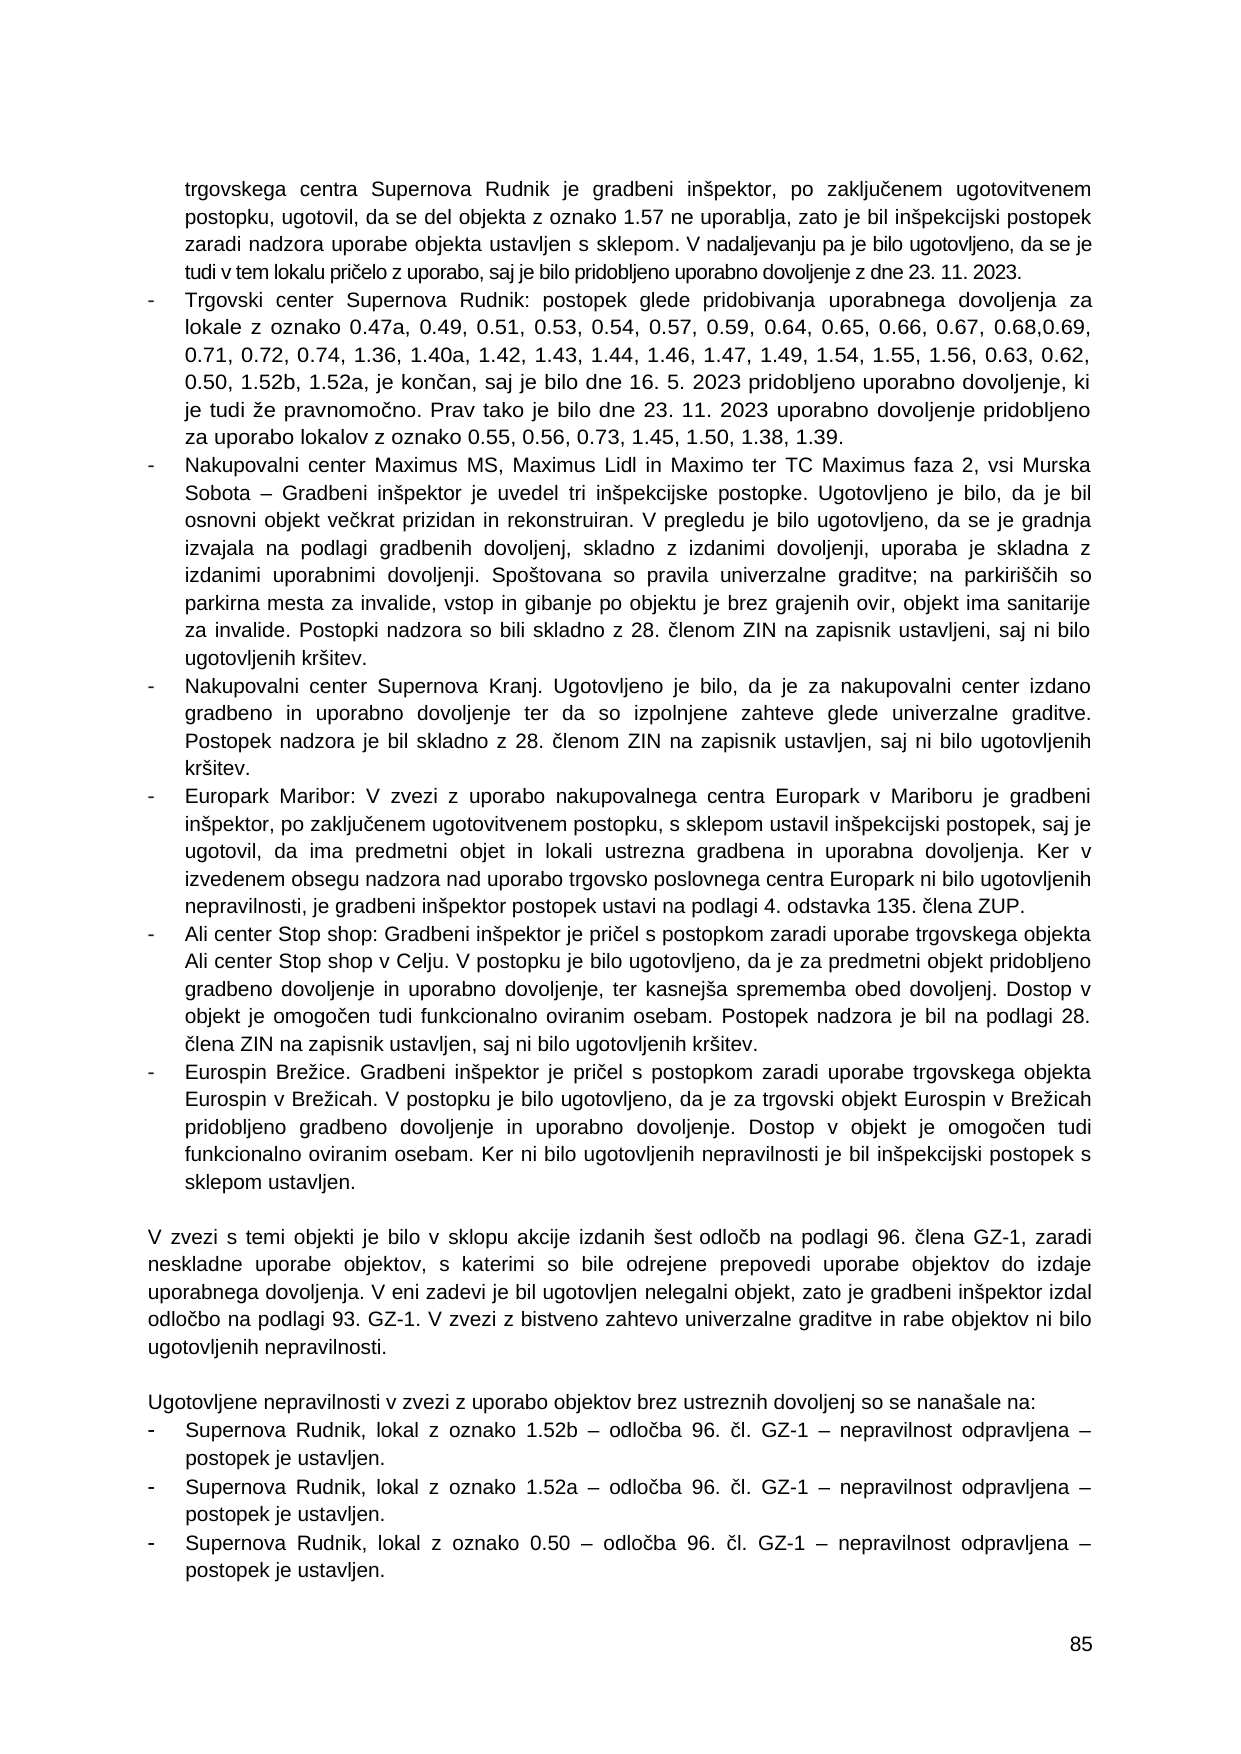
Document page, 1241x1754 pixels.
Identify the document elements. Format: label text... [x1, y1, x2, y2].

text Ugotovljene nepravilnosti v zvezi z uporabo objektov brez ustreznih dovoljenj so se nanašale na: [148, 1390, 1093, 1414]
text V zvezi s temi objekti je bilo v sklopu akcije izdanih šest odločb na podlagi 96. člena GZ-1, zaradi neskladne uporabe objektov, s katerimi so bile odrejene prepovedi uporabe objektov do izdaje uporabnega dovoljenja. V eni zadevi je bil ugotovljen nelegalni objekt, zato je gradbeni inšpektor izdal odločbo na podlagi 93. GZ-1. V zvezi z bistveno zahtevo univerzalne graditve in rabe objektov ni bilo ugotovljenih nepravilnosti. [148, 1225, 1093, 1359]
list Supernova Rudnik, lokal z oznako 1.52a – odločba 96. čl. GZ-1 – nepravilnost odpravljena – postopek je ustavljen. [148, 1474, 1093, 1526]
list Europark Maribor: V zvezi z uporabo nakupovalnega centra Europark v Mariboru je gradbeni inšpektor, po zaključenem ugotovitvenem postopku, s sklepom ustavil inšpekcijski postopek, saj je ugotovil, da ima predmetni objet in lokali ustrezna gradbena in uporabna dovoljenja. Ker v izvedenem obsegu nadzora nad uporabo trgovsko poslovnega centra Europark ni bilo ugotovljenih nepravilnosti, je gradbeni inšpektor postopek ustavi na podlagi 4. odstavka 135. člena ZUP. [148, 784, 1093, 918]
list Eurospin Brežice. Gradbeni inšpektor je pričel s postopkom zaradi uporabe trgovskega objekta Eurospin v Brežicah. V postopku je bilo ugotovljeno, da je za trgovski objekt Eurospin v Brežicah pridobljeno gradbeno dovoljenje in uporabno dovoljenje. Dostop v objekt je omogočen tudi funkcionalno oviranim osebam. Ker ni bilo ugotovljenih nepravilnosti je bil inšpekcijski postopek s sklepom ustavljen. [148, 1060, 1093, 1194]
list Supernova Rudnik, lokal z oznako 1.52b – odločba 96. čl. GZ-1 – nepravilnost odpravljena – postopek je ustavljen. [148, 1418, 1093, 1470]
list Supernova Rudnik, lokal z oznako 0.50 – odločba 96. čl. GZ-1 – nepravilnost odpravljena – postopek je ustavljen. [148, 1531, 1093, 1582]
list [148, 177, 1093, 284]
list Nakupovalni center Supernova Kranj. Ugotovljeno je bilo, da je za nakupovalni center izdano gradbeno in uporabno dovoljenje ter da so izpolnjene zahteve glede univerzalne graditve. Postopek nadzora je bil skladno z 28. členom ZIN na zapisnik ustavljen, saj ni bilo ugotovljenih kršitev. [148, 673, 1093, 780]
list Ali center Stop shop: Gradbeni inšpektor je pričel s postopkom zaradi uporabe trgovskega objekta Ali center Stop shop v Celju. V postopku je bilo ugotovljeno, da je za predmetni objekt pridobljeno gradbeno dovoljenje in uporabno dovoljenje, ter kasnejša sprememba obed dovoljenj. Dostop v objekt je omogočen tudi funkcionalno oviranim osebam. Postopek nadzora je bil na podlagi 28. člena ZIN na zapisnik ustavljen, saj ni bilo ugotovljenih kršitev. [148, 922, 1093, 1056]
list Nakupovalni center Maximus MS, Maximus Lidl in Maximo ter TC Maximus faza 2, vsi Murska Sobota – Gradbeni inšpektor je uvedel tri inšpekcijske postopke. Ugotovljeno je bilo, da je bil osnovni objekt večkrat prizidan in rekonstruiran. V pregledu je bilo ugotovljeno, da se je gradnja izvajala na podlagi gradbenih dovoljenj, skladno z izdanimi dovoljenji, uporaba je skladna z izdanimi uporabnimi dovoljenji. Spoštovana so pravila univerzalne graditve; na parkiriščih so parkirna mesta za invalide, vstop in gibanje po objektu je brez grajenih ovir, objekt ima sanitarije za invalide. Postopki nadzora so bili skladno z 28. členom ZIN na zapisnik ustavljeni, saj ni bilo ugotovljenih kršitev. [148, 453, 1093, 669]
list Trgovski center Supernova Rudnik: postopek glede pridobivanja uporabnega dovoljenja za lokale z oznako 0.47a, 0.49, 0.51, 0.53, 0.54, 0.57, 0.59, 0.64, 0.65, 0.66, 0.67, 0.68,0.69, 0.71, 0.72, 0.74, 1.36, 1.40a, 1.42, 1.43, 1.44, 1.46, 1.47, 1.49, 1.54, 1.55, 1.56, 0.63, 0.62, 0.50, 1.52b, 1.52a, je končan, saj je bilo dne 16. 5. 2023 pridobljeno uporabno dovoljenje, ki je tudi že pravnomočno. Prav tako je bilo dne 23. 11. 2023 uporabno dovoljenje pridobljeno za uporabo lokalov z oznako 0.55, 0.56, 0.73, 1.45, 1.50, 1.38, 1.39. [148, 288, 1093, 449]
